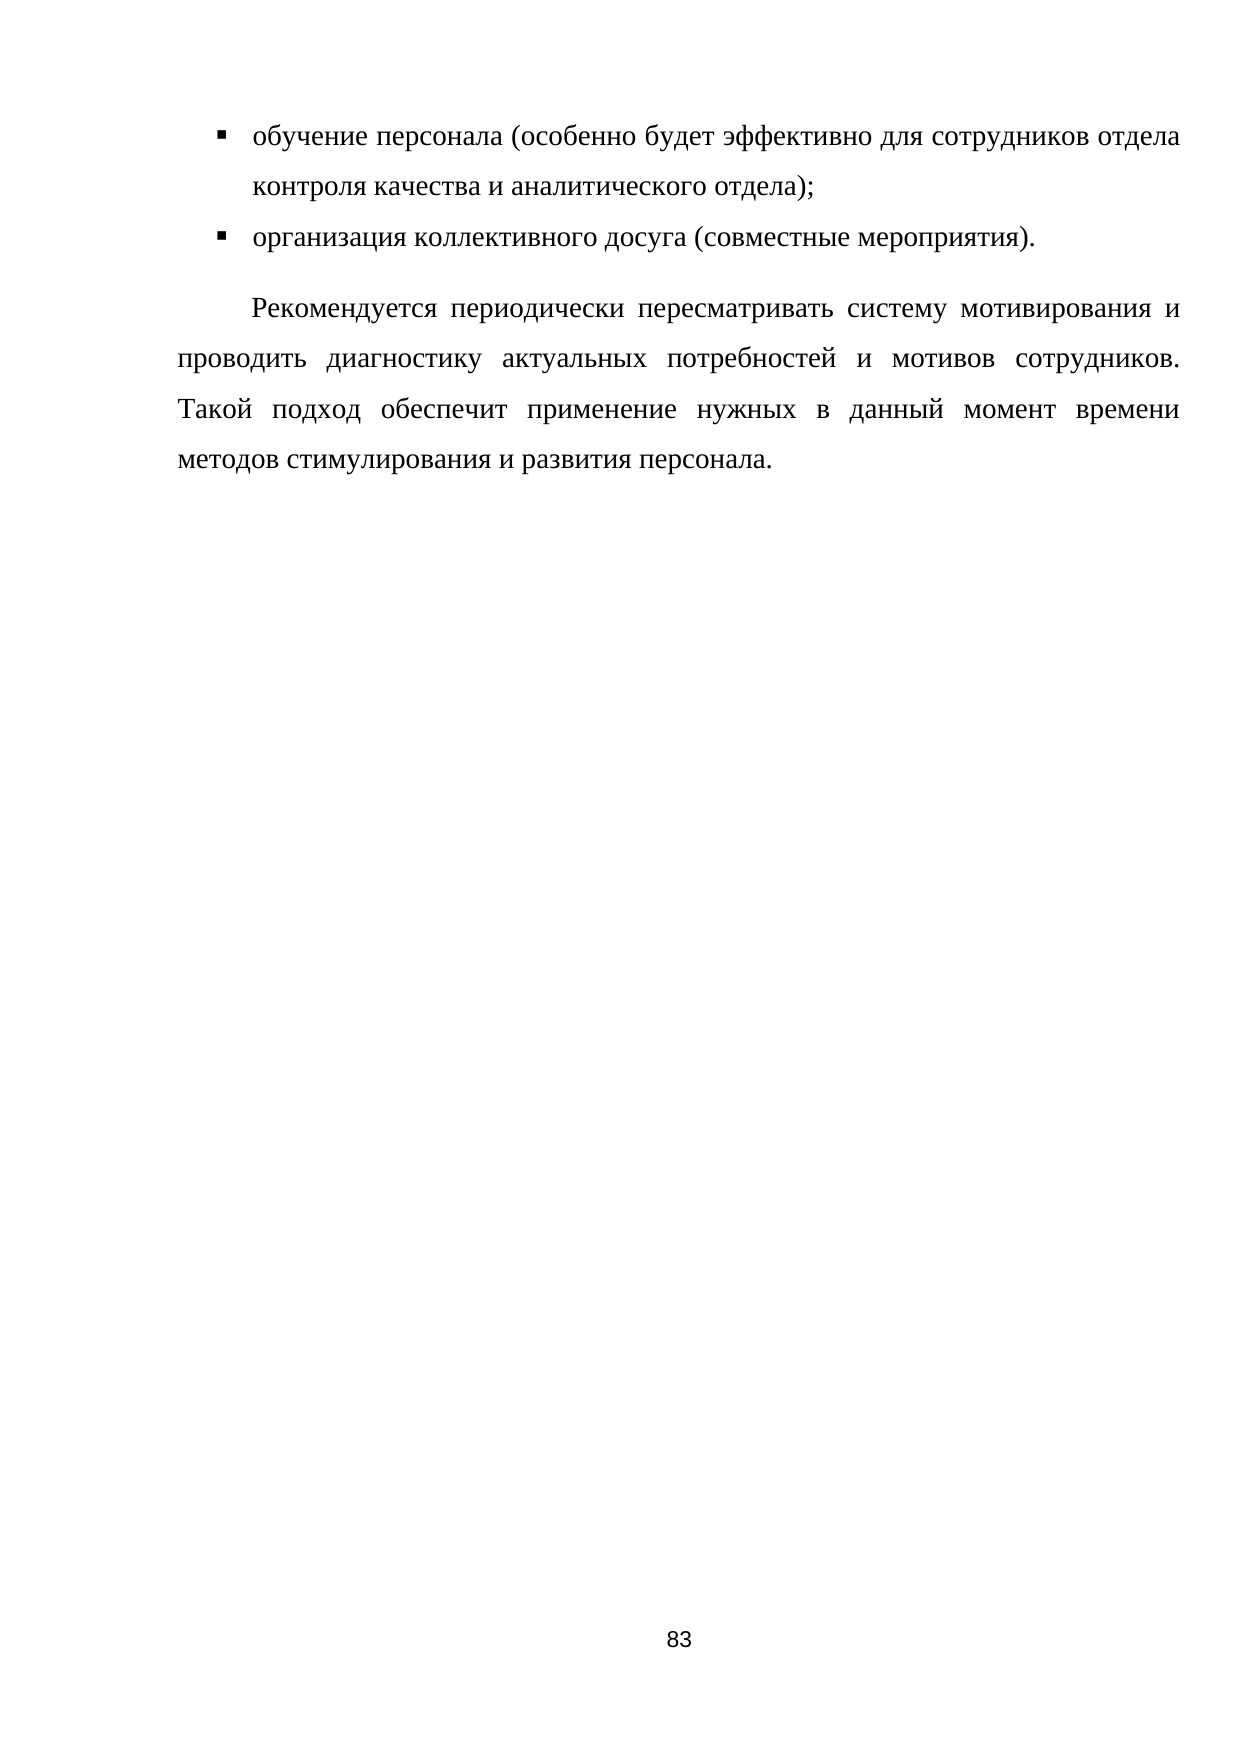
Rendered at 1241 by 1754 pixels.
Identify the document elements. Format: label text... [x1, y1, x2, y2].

text Рекомендуется периодически пересматривать систему мотивирования и проводить диагностику актуальных потребностей и мотивов сотрудников. Такой подход обеспечит применение нужных в данный момент времени методов стимулирования и развития персонала. [177, 290, 1181, 474]
list организация коллективного досуга (совместные мероприятия). [215, 219, 1181, 252]
list обучение персонала (особенно будет эффективно для сотрудников отдела контроля качества и аналитического отдела); [215, 118, 1181, 202]
